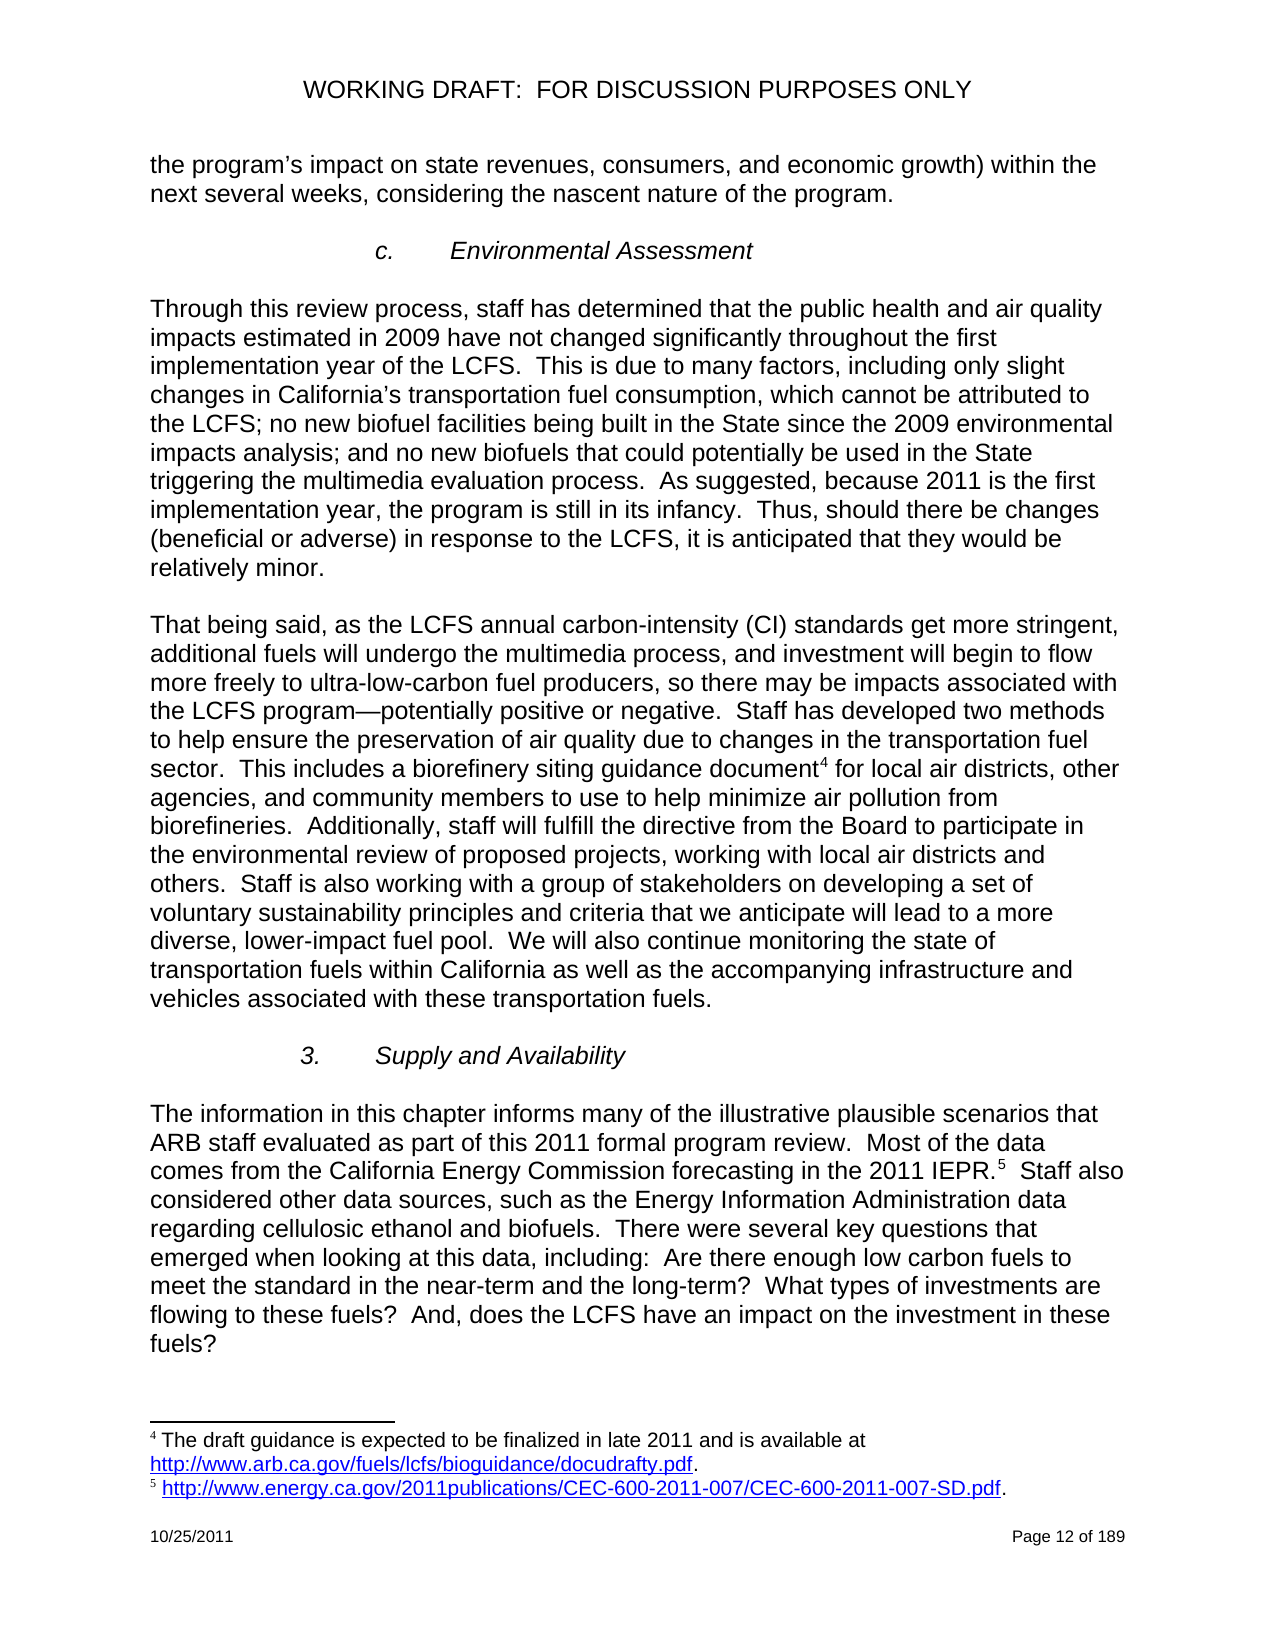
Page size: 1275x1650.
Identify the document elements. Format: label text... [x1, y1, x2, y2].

subtitle 3. Supply and Availability [300, 1041, 1125, 1070]
text Through this review process, staff has determined that the public health and air quality impacts estimated in 2009 have not changed significantly throughout the first implementation year of the LCFS. This is due to many factors, including only slight changes in California’s transportation fuel consumption, which cannot be attributed to the LCFS; no new biofuel facilities being built in the State since the 2009 environmental impacts analysis; and no new biofuels that could potentially be used in the State triggering the multimedia evaluation process. As suggested, because 2011 is the first implementation year, the program is still in its infancy. Thus, should there be changes (beneficial or adverse) in response to the LCFS, it is anticipated that they would be relatively minor. [150, 294, 1125, 581]
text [150, 150, 1125, 207]
text That being said, as the LCFS annual carbon-intensity (CI) standards get more stringent, additional fuels will undergo the multimedia process, and investment will begin to flow more freely to ultra-low-carbon fuel producers, so there may be impacts associated with the LCFS program—potentially positive or negative. Staff has developed two methods to help ensure the preservation of air quality due to changes in the transportation fuel sector. This includes a biorefinery siting guidance document for local air districts, other agencies, and community members to use to help minimize air pollution from biorefineries. Additionally, staff will fulfill the directive from the Board to participate in the environmental review of proposed projects, working with local air districts and others. Staff is also working with a group of stakeholders on developing a set of voluntary sustainability principles and criteria that we anticipate will lead to a more diverse, lower-impact fuel pool. We will also continue monitoring the state of transportation fuels within California as well as the accompanying infrastructure and vehicles associated with these transportation fuels. [150, 610, 1125, 1012]
subtitle c. Environmental Assessment [375, 236, 1125, 265]
text The information in this chapter informs many of the illustrative plausible scenarios that ARB staff evaluated as part of this 2011 formal program review. Most of the data comes from the California Energy Commission forecasting in the 2011 IEPR. Staff also considered other data sources, such as the Energy Information Administration data regarding cellulosic ethanol and biofuels. There were several key questions that emerged when looking at this data, including: Are there enough low carbon fuels to meet the standard in the near-term and the long-term? What types of investments are flowing to these fuels? And, does the LCFS have an impact on the investment in these fuels? [150, 1099, 1125, 1357]
